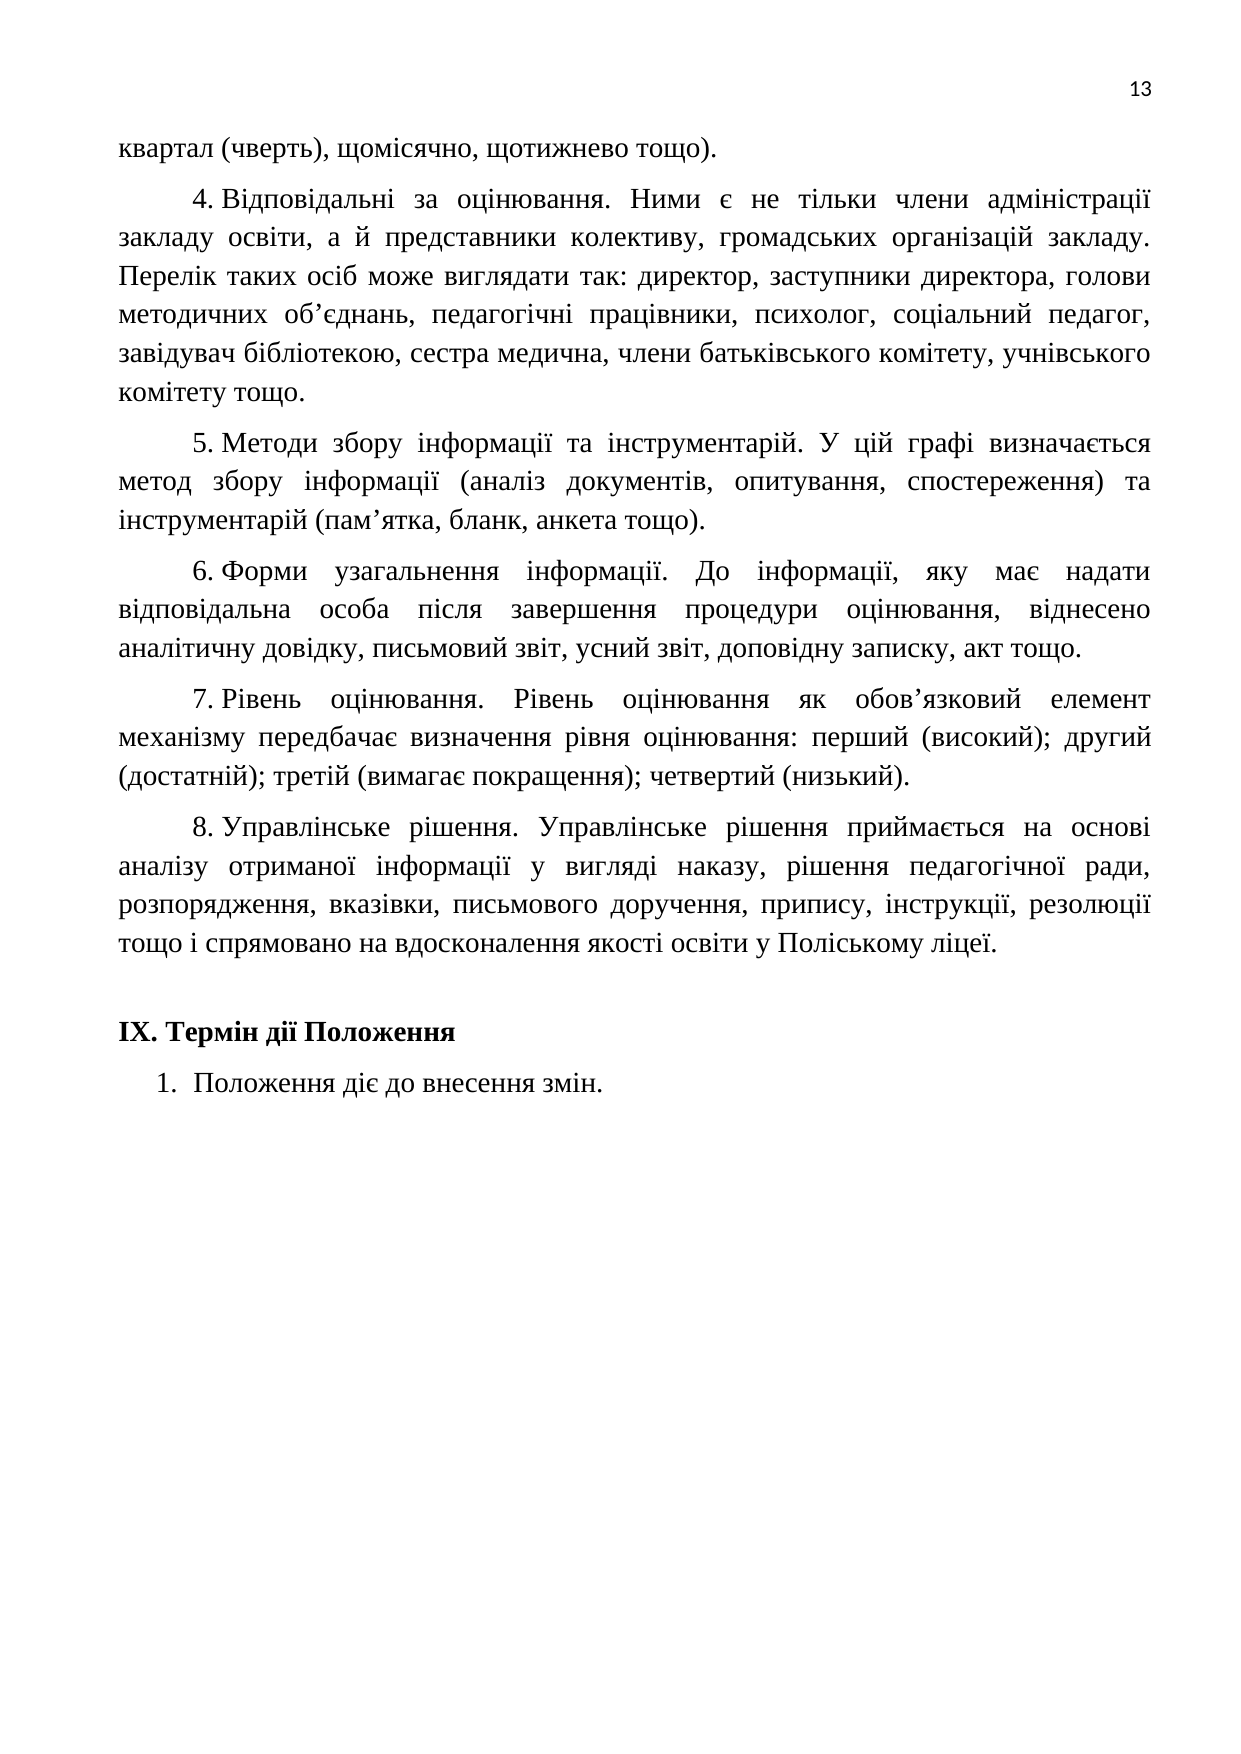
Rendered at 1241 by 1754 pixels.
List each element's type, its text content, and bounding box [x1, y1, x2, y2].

text 7. Рівень оцінювання. Рівень оцінювання як обов’язковий елемент механізму передбачає визначення рівня оцінювання: перший (високий); другий (достатній); третій (вимагає покращення); четвертий (низький). [118, 681, 1152, 792]
text 4. Відповідальні за оцінювання. Ними є не тільки члени адміністрації закладу освіти, а й представники колективу, громадських організацій закладу. Перелік таких осіб може виглядати так: директор, заступники директора, голови методичних об’єднань, педагогічні працівники, психолог, соціальний педагог, завідувач бібліотекою, сестра медична, члени батьківського комітету, учнівського комітету тощо. [118, 181, 1152, 407]
text 5. Методи збору інформації та інструментарій. У цій графі визначається метод збору інформації (аналіз документів, опитування, спостереження) та інструментарій (пам’ятка, бланк, анкета тощо). [118, 425, 1152, 535]
text ІХ. Термін дії Положення [118, 1014, 1152, 1048]
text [118, 130, 1152, 163]
text 6. Форми узагальнення інформації. До інформації, яку має надати відповідальна особа після завершення процедури оцінювання, віднесено аналітичну довідку, письмовий звіт, усний звіт, доповідну записку, акт тощо. [118, 553, 1152, 663]
text 8. Управлінське рішення. Управлінське рішення приймається на основі аналізу отриманої інформації у вигляді наказу, рішення педагогічної ради, розпорядження, вказівки, письмового доручення, припису, інструкції, резолюції тощо і спрямовано на вдосконалення якості освіти у Поліському ліцеї. [118, 809, 1152, 958]
list Положення діє до внесення змін. [156, 1065, 1152, 1099]
